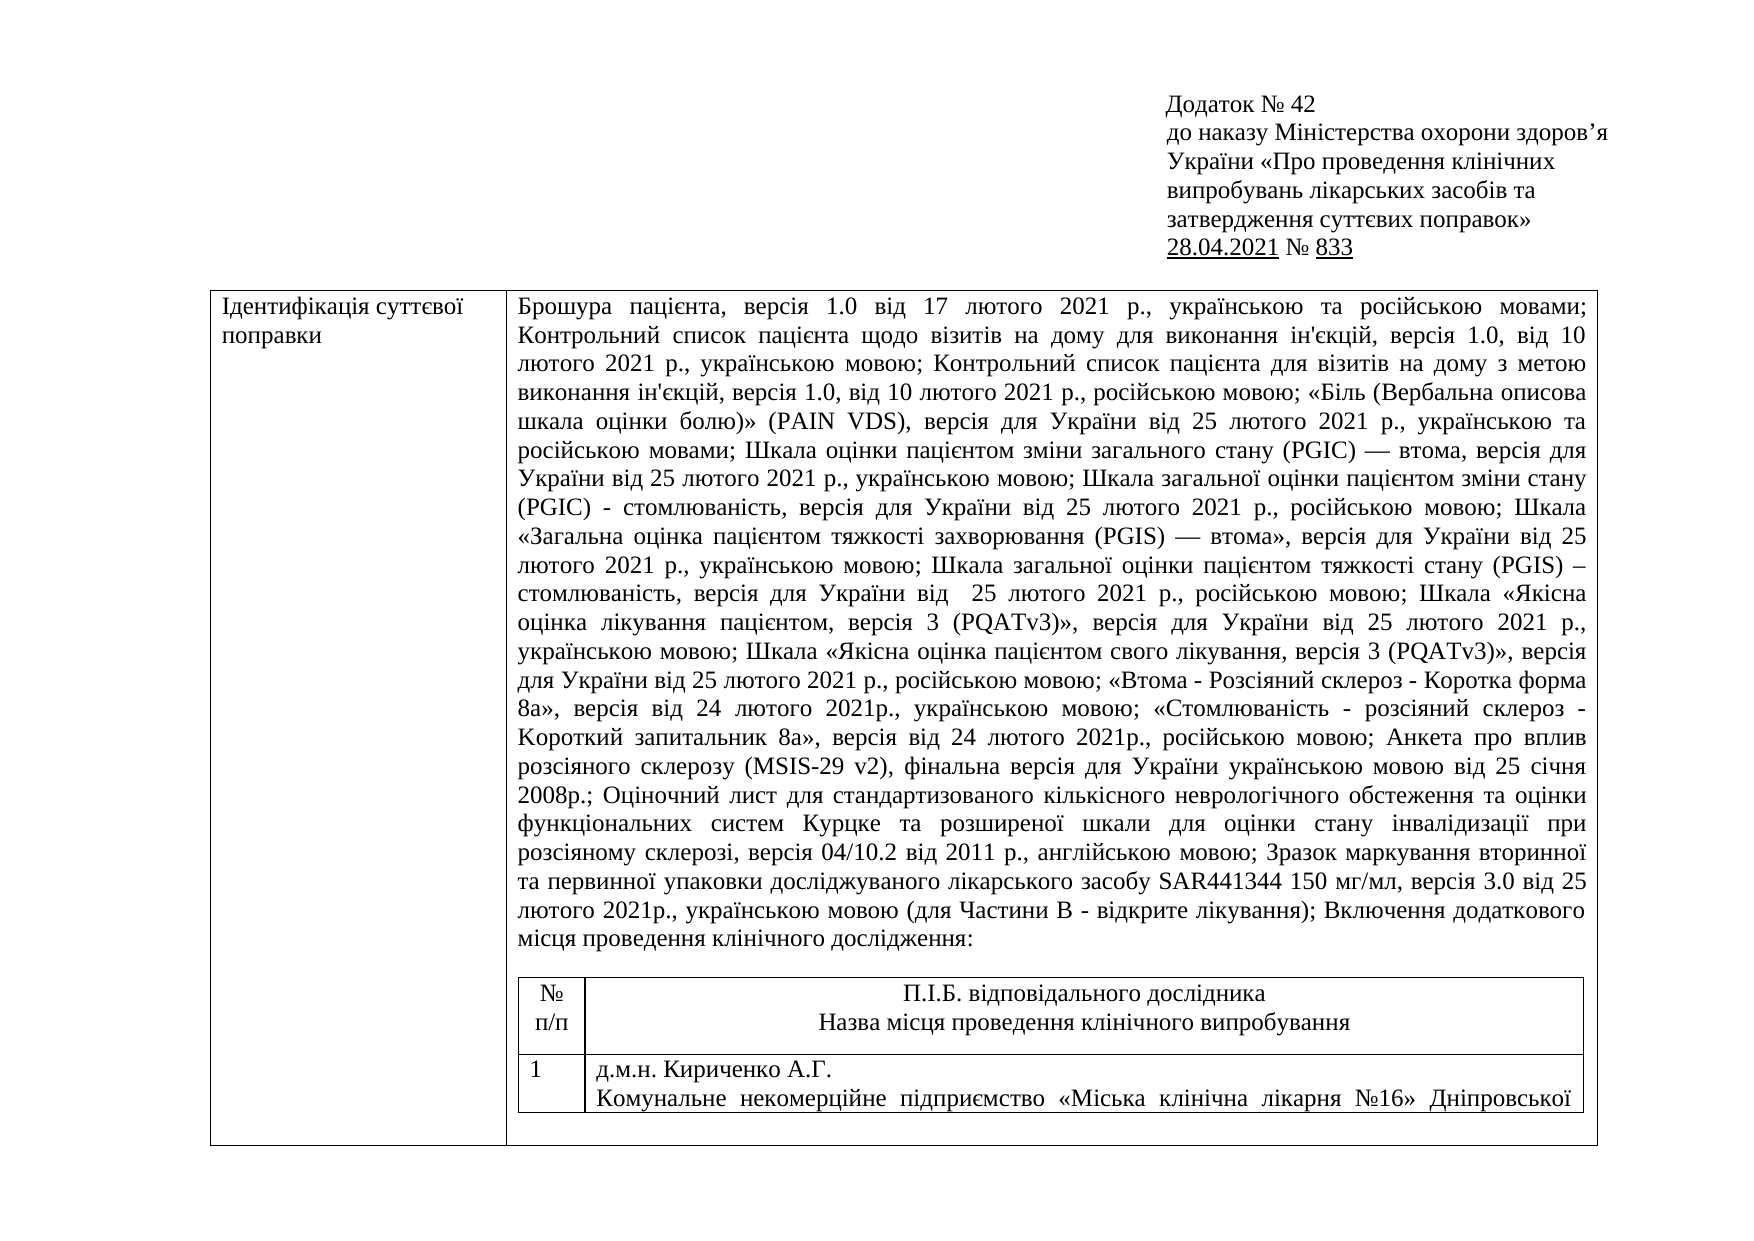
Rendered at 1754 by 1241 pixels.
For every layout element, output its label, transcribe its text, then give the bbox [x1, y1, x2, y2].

text Додаток № 42 [222, 89, 1624, 117]
text до наказу Міністерства охорони здоров’я України «Про проведення клінічних випробувань лікарських засобів та затвердження суттєвих поправок» 28.04.2021 № 833 [1167, 117, 1624, 261]
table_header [507, 291, 1597, 1145]
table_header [211, 291, 506, 1145]
